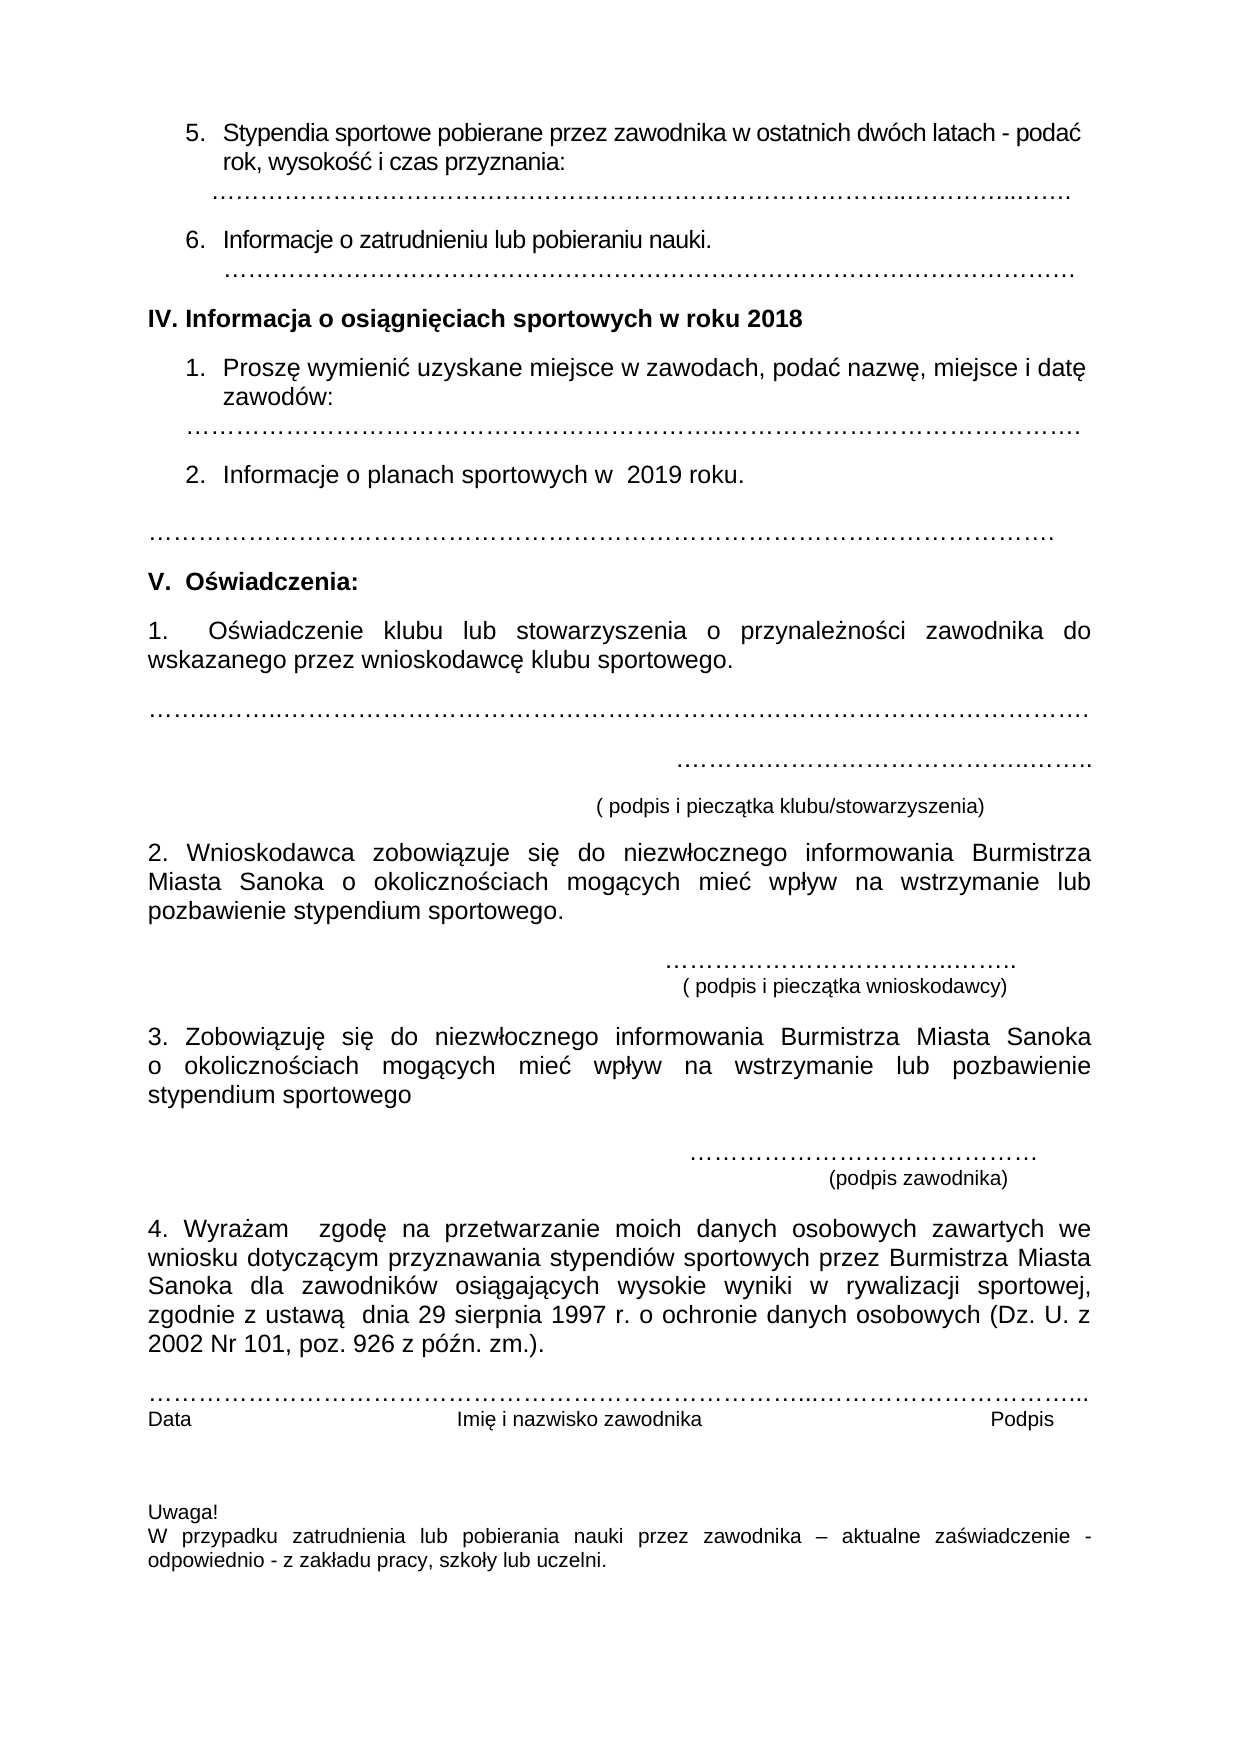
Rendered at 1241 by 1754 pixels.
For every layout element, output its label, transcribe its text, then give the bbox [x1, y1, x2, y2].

text 4. Wyrażam zgodę na przetwarzanie moich danych osobowych zawartych we wniosku dotyczącym przyznawania stypendiów sportowych przez Burmistrza Miasta Sanoka dla zawodników osiągających wysokie wyniki w rywalizacji sportowej, zgodnie z ustawą dnia 29 sierpnia 1997 r. o ochronie danych osobowych (Dz. U. z 2002 Nr 101, poz. 926 z późn. zm.). [148, 1214, 1092, 1358]
text 1. Oświadczenie klubu lub stowarzyszenia o przynależności zawodnika do wskazanego przez wnioskodawcę klubu sportowego. [148, 616, 1092, 674]
text .……….…………………………..…….. [148, 744, 1092, 773]
text V. Oświadczenia: [148, 567, 1092, 595]
text Data Imię i nazwisko zawodnika Podpis [148, 1407, 1092, 1431]
text 3. Zobowiązuję się do niezwłocznego informowania Burmistrza Miasta Sanoka o okolicznościach mogących mieć wpływ na wstrzymanie lub pozbawienie stypendium sportowego …………………………………… [148, 1022, 1092, 1166]
text W przypadku zatrudnienia lub pobierania nauki przez zawodnika – aktualne zaświadczenie - odpowiednio - z zakładu pracy, szkoły lub uczelni. [148, 1524, 1092, 1572]
list Stypendia sportowe pobierane przez zawodnika w ostatnich dwóch latach - podać rok, wysokość i czas przyznania: [185, 118, 1092, 176]
text ( podpis i pieczątka klubu/stowarzyszenia) [148, 794, 1092, 818]
text ………………………………………………………..……………………………………. [185, 411, 1092, 439]
list Informacje o zatrudnieniu lub pobieraniu nauki. [185, 225, 1092, 254]
list Informacje o planach sportowych w 2019 roku. [185, 460, 1092, 489]
text ( podpis i pieczątka wnioskodawcy) [148, 974, 1092, 998]
text …………………………………………………………………………..…………..……. [185, 176, 1092, 204]
text Uwaga! [148, 1500, 1092, 1524]
text ……...……..……………………………………………………………………………………. [148, 694, 1092, 723]
list Proszę wymienić uzyskane miejsce w zawodach, podać nazwę, miejsce i datę zawodów: [185, 353, 1092, 411]
text (podpis zawodnika) [148, 1166, 1092, 1190]
text 2. Wnioskodawca zobowiązuje się do niezwłocznego informowania Burmistrza Miasta Sanoka o okolicznościach mogących mieć wpływ na wstrzymanie lub pozbawienie stypendium sportowego. [148, 838, 1092, 925]
text ……………………………………………………………………...…………………………... [148, 1378, 1092, 1407]
text ……………………………..…….. [148, 946, 1092, 974]
text …………………………………………………………………………………………… [223, 254, 1092, 283]
text ………………………………………………………………………………………………. [148, 489, 1092, 546]
text IV. Informacja o osiągnięciach sportowych w roku 2018 [148, 303, 1092, 332]
